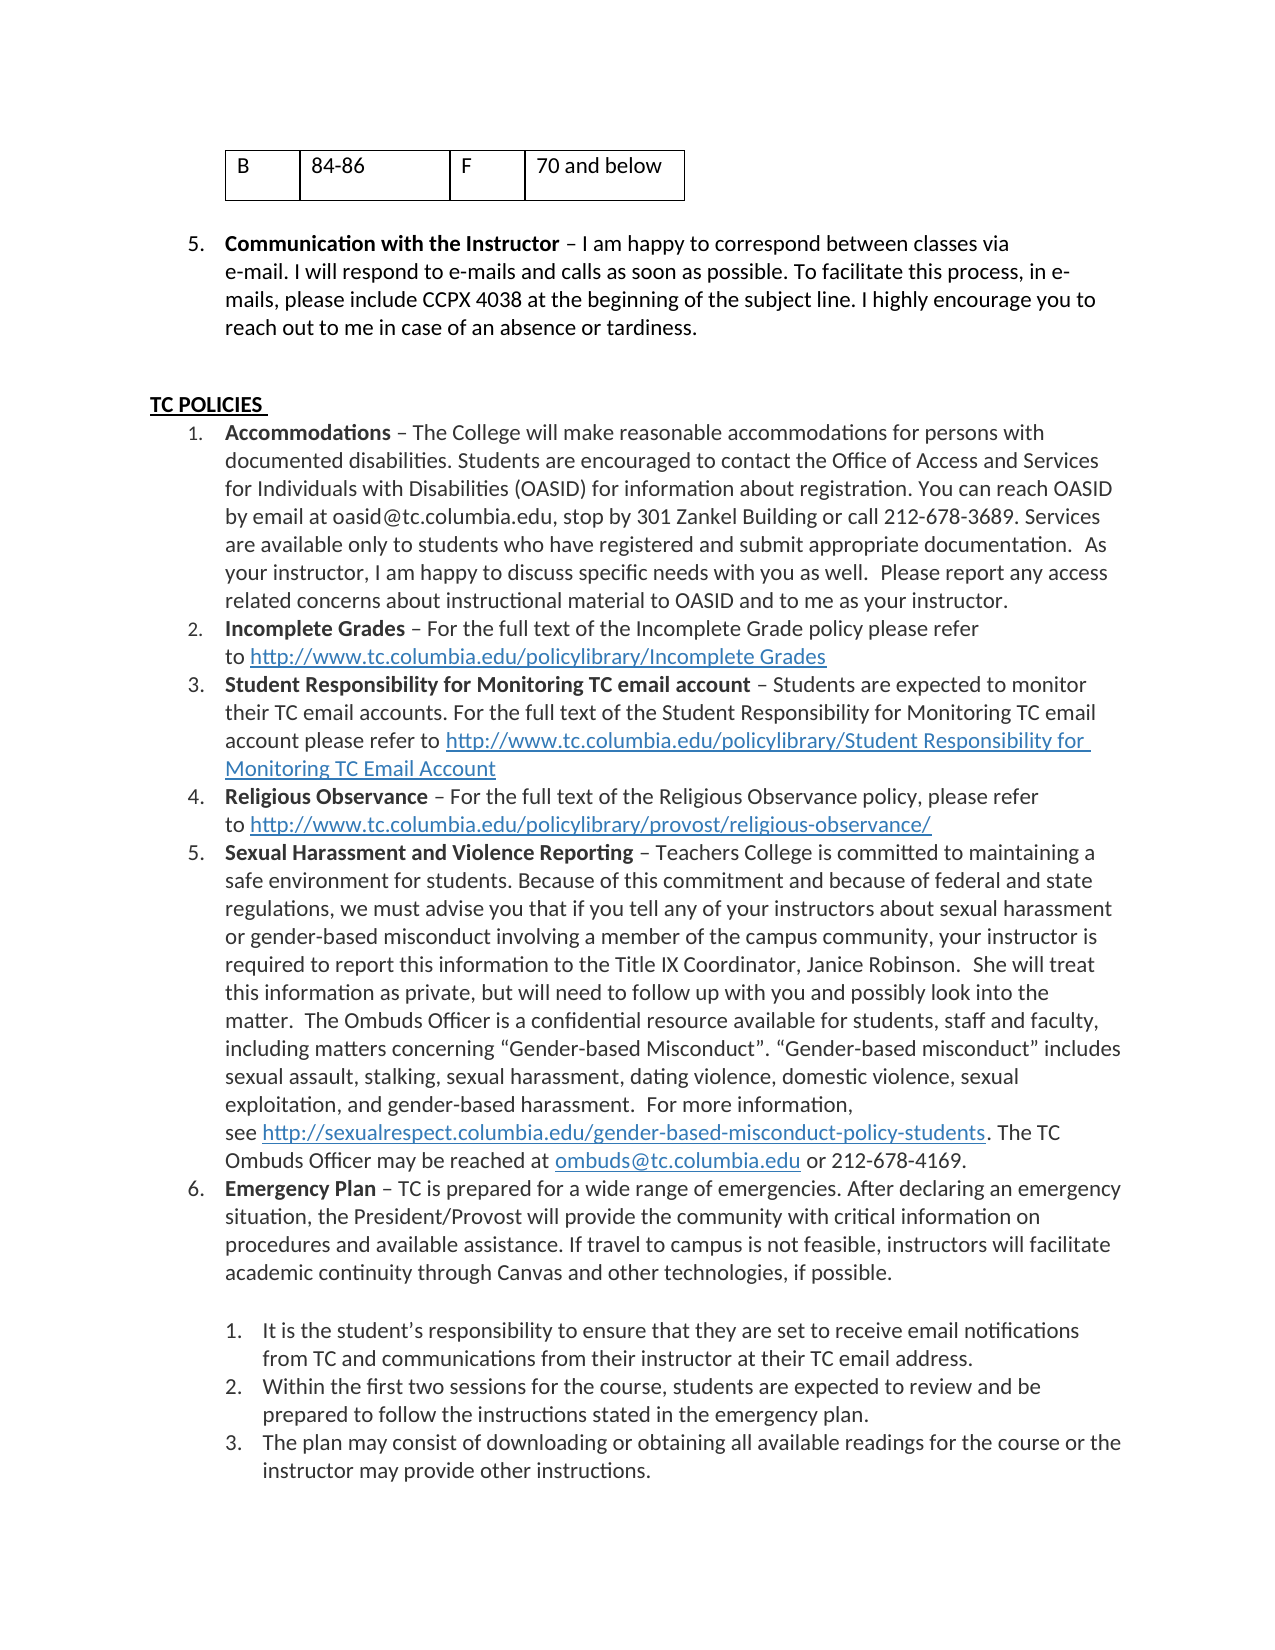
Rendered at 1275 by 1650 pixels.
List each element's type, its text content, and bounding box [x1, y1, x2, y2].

text TC POLICIES [150, 390, 1125, 418]
text e-mail. I will respond to e-mails and calls as soon as possible. To facilitate this process, in e-mails, please include CCPX 4038 at the beginning of the subject line. I highly encourage you to reach out to me in case of an absence or tardiness. [225, 257, 1125, 341]
table_cell 70 and below [526, 151, 684, 200]
list Sexual Harassment and Violence Reporting – Teachers College is committed to maintaining a safe environment for students. Because of this commitment and because of federal and state regulations, we must advise you that if you tell any of your instructors about sexual harassment or gender-based misconduct involving a member of the campus community, your instructor is required to report this information to the Title IX Coordinator, Janice Robinson. She will treat this information as private, but will need to follow up with you and possibly look into the matter. The Ombuds Officer is a confidential resource available for students, staff and faculty, including matters concerning “Gender-based Misconduct”. “Gender-based misconduct” includes sexual assault, stalking, sexual harassment, dating violence, domestic violence, sexual exploitation, and gender-based harassment. For more information, see http://sexualrespect.columbia.edu/gender-based-misconduct-policy-students. The TC Ombuds Officer may be reached at ombuds@tc.columbia.edu or 212-678-4169. [187, 838, 1125, 1174]
list Within the first two sessions for the course, students are expected to review and be prepared to follow the instructions stated in the emergency plan. [225, 1372, 1125, 1428]
list The plan may consist of downloading or obtaining all available readings for the course or the instructor may provide other instructions. [225, 1428, 1125, 1484]
list It is the student’s responsibility to ensure that they are set to receive email notifications from TC and communications from their instructor at their TC email address. [225, 1316, 1125, 1372]
table_cell 84-86 [301, 151, 449, 200]
list Incomplete Grades – For the full text of the Incomplete Grade policy please refer to http://www.tc.columbia.edu/policylibrary/Incomplete Grades [187, 614, 1125, 670]
table_cell F [451, 151, 524, 200]
list Student Responsibility for Monitoring TC email account – Students are expected to monitor their TC email accounts. For the full text of the Student Responsibility for Monitoring TC email account please refer to http://www.tc.columbia.edu/policylibrary/Student Responsibility for Monitoring TC Email Account [187, 670, 1125, 782]
list Communication with the Instructor – I am happy to correspond between classes via [187, 229, 1125, 257]
list Accommodations – The College will make reasonable accommodations for persons with documented disabilities. Students are encouraged to contact the Office of Access and Services for Individuals with Disabilities (OASID) for information about registration. You can reach OASID by email at oasid@tc.columbia.edu, stop by 301 Zankel Building or call 212-678-3689. Services are available only to students who have registered and submit appropriate documentation. As your instructor, I am happy to discuss specific needs with you as well. Please report any access related concerns about instructional material to OASID and to me as your instructor. [187, 418, 1125, 614]
list Religious Observance – For the full text of the Religious Observance policy, please refer to http://www.tc.columbia.edu/policylibrary/provost/religious-observance/ [187, 782, 1125, 838]
table_cell B [226, 151, 299, 200]
list Emergency Plan – TC is prepared for a wide range of emergencies. After declaring an emergency situation, the President/Provost will provide the community with critical information on procedures and available assistance. If travel to campus is not feasible, instructors will facilitate academic continuity through Canvas and other technologies, if possible. [187, 1174, 1125, 1287]
